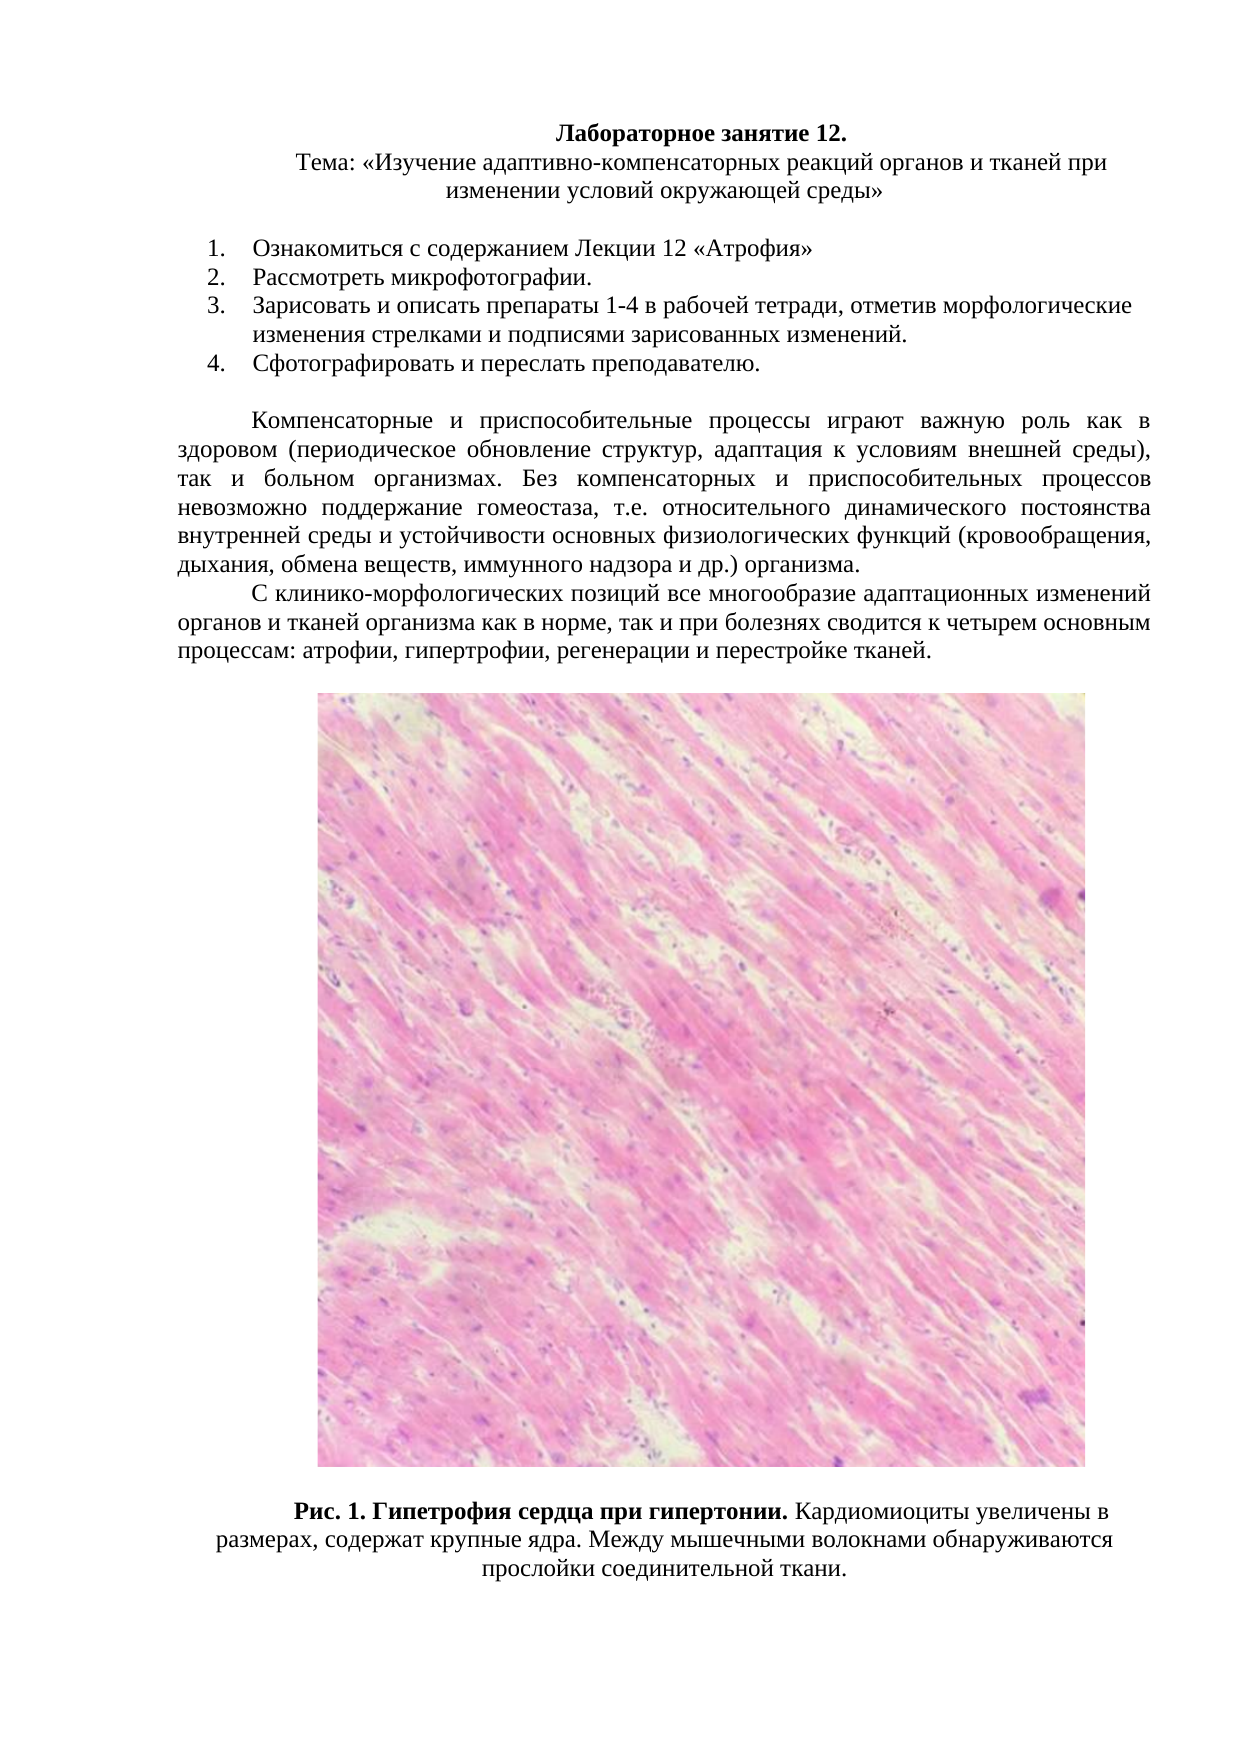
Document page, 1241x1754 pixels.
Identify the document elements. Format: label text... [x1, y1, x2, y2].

list Сфотографировать и переслать преподавателю. [207, 348, 1152, 377]
text Рис. 1. Гипетрофия сердца при гипертонии. Кардиомиоциты увеличены в размерах, содержат крупные ядра. Между мышечными волокнами обнаруживаются прослойки соединительной ткани. [177, 1496, 1152, 1582]
list Ознакомиться с содержанием Лекции 12 «Атрофия» [207, 233, 1152, 262]
picture [317, 693, 1086, 1467]
text Лабораторное занятие 12. [177, 118, 1152, 147]
list Рассмотреть микрофотографии. [207, 262, 1152, 291]
text С клинико-морфологических позиций все многообразие адаптационных изменений органов и тканей организма как в норме, так и при болезнях сводится к четырем основным процессам: атрофии, гипертрофии, регенерации и перестройке тканей. [177, 578, 1152, 664]
text Тема: «Изучение адаптивно-компенсаторных реакций органов и тканей при изменении условий окружающей среды» [177, 147, 1152, 204]
list Зарисовать и описать препараты 1-4 в рабочей тетради, отметив морфологические изменения стрелками и подписями зарисованных изменений. [207, 291, 1152, 348]
text Компенсаторные и приспособительные процессы играют важную роль как в здоровом (периодическое обновление структур, адаптация к условиям внешней среды), так и больном организмах. Без компенсаторных и приспособительных процессов невозможно поддержание гомеостаза, т.е. относительного динамического постоянства внутренней среды и устойчивости основных физиологических функций (кровообращения, дыхания, обмена веществ, иммунного надзора и др.) организма. [177, 406, 1152, 578]
